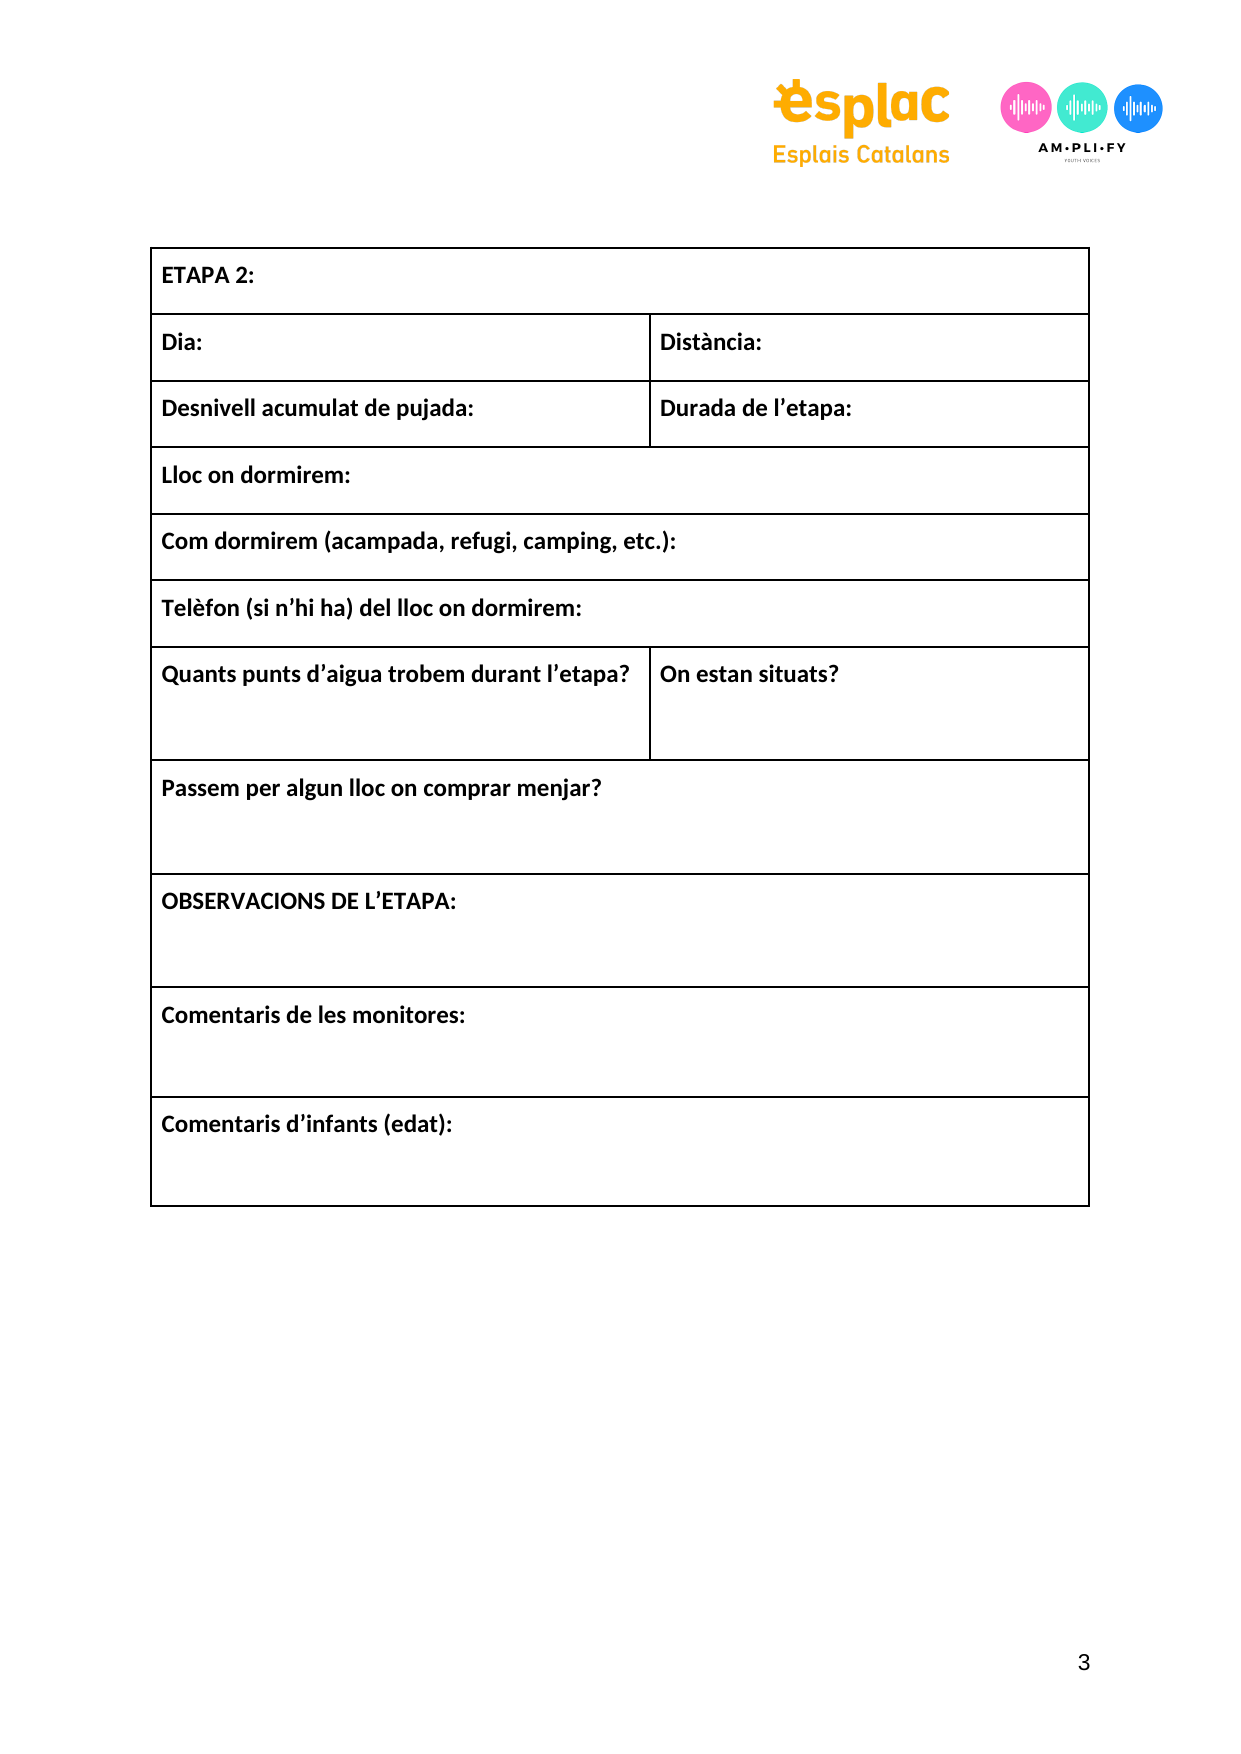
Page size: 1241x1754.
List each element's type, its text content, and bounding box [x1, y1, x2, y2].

table_cell Lloc on dormirem: [152, 448, 1088, 513]
table_cell Passem per algun lloc on comprar menjar? [152, 761, 1088, 873]
table_cell Comentaris d’infants (edat): [152, 1098, 1088, 1205]
table_cell Com dormirem (acampada, refugi, camping, etc.): [152, 515, 1088, 579]
table_header ETAPA 2: [152, 249, 1088, 313]
table_cell Comentaris de les monitores: [152, 988, 1088, 1096]
table_cell Distància: [651, 315, 1088, 380]
table_cell Telèfon (si n’hi ha) del lloc on dormirem: [152, 581, 1088, 646]
table_cell OBSERVACIONS DE L’ETAPA: [152, 875, 1088, 986]
table_cell Durada de l’etapa: [651, 382, 1088, 446]
picture [773, 73, 1208, 174]
table_cell On estan situats? [651, 648, 1088, 759]
table_cell Quants punts d’aigua trobem durant l’etapa? [152, 648, 649, 759]
table_cell Desnivell acumulat de pujada: [152, 382, 649, 446]
table_cell Dia: [152, 315, 649, 380]
